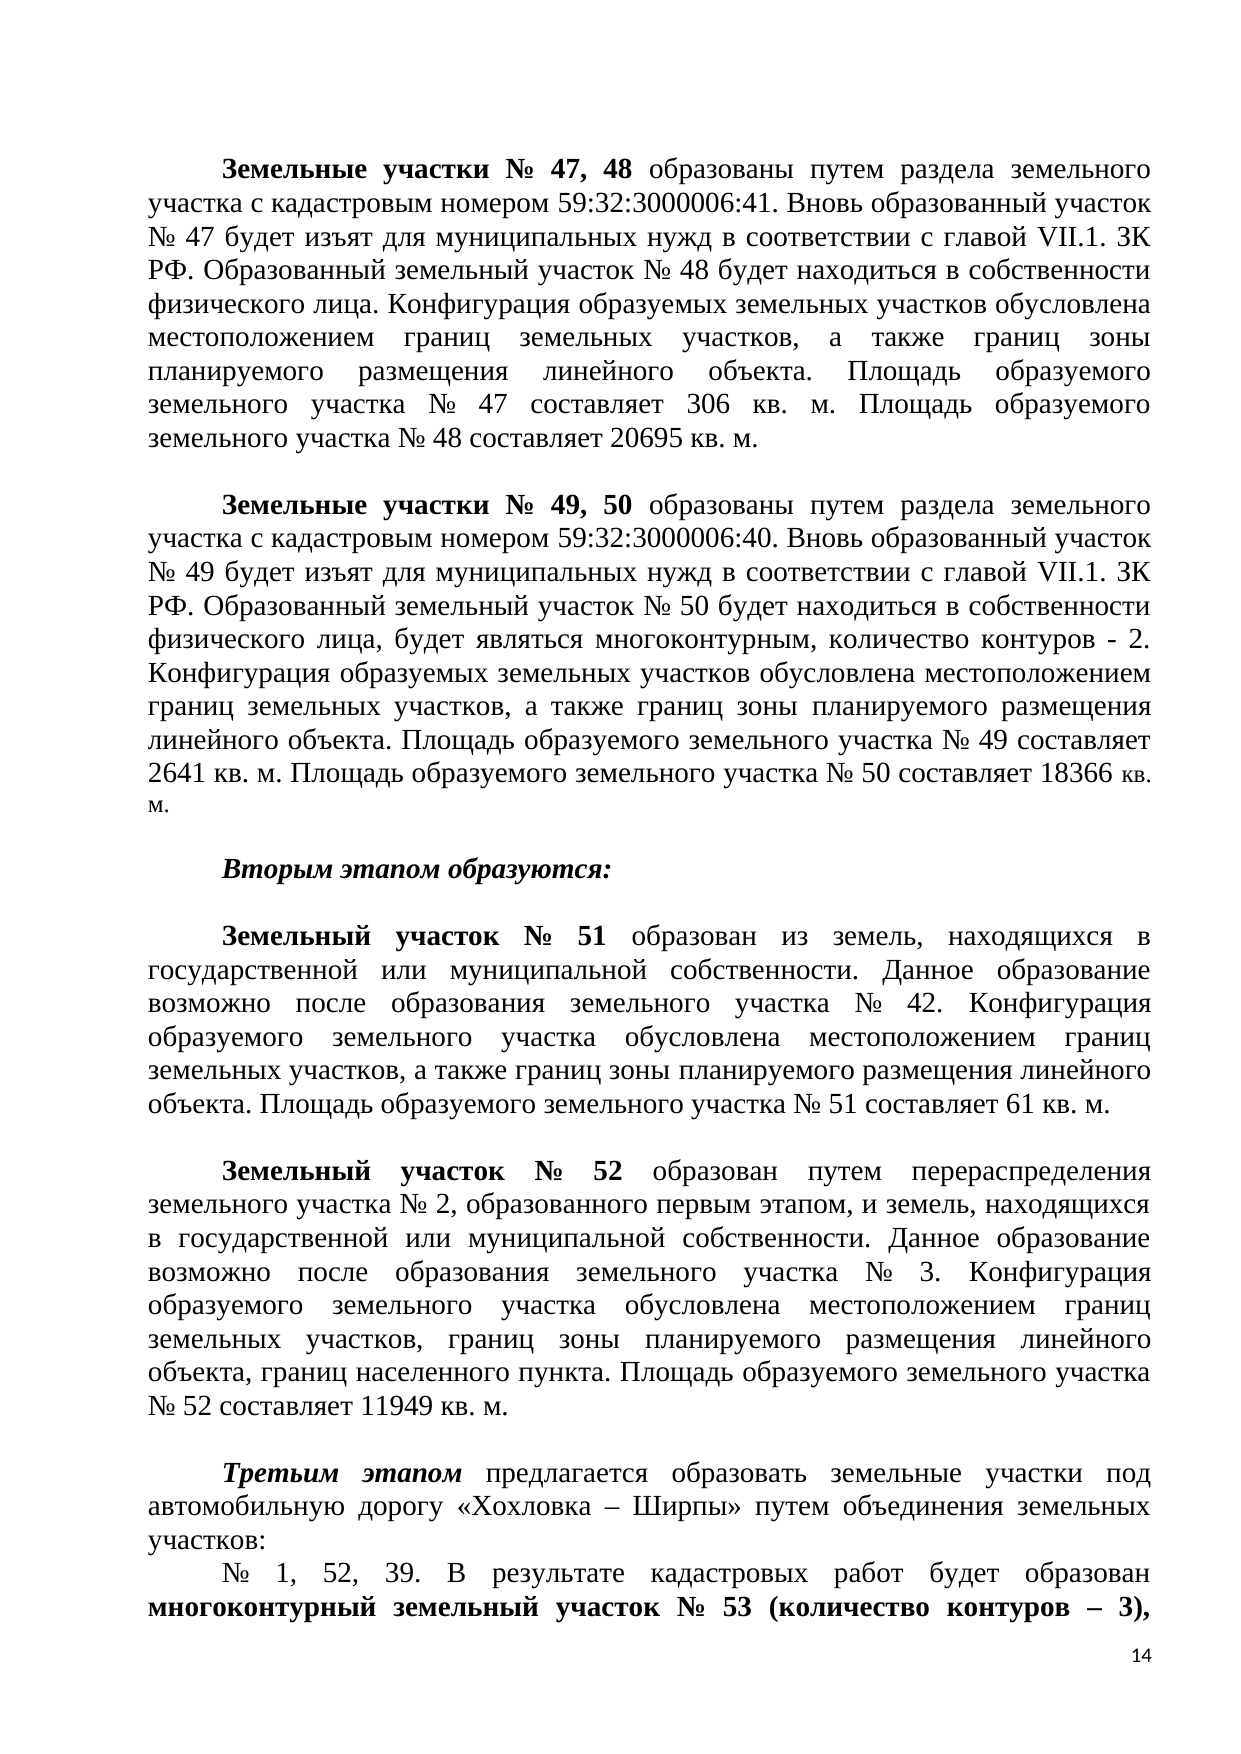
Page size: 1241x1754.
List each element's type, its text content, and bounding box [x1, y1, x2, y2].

text Вторым этапом образуются: [148, 851, 1152, 885]
text Земельный участок № 51 образован из земель, находящихся в государственной или муниципальной собственности. Данное образование возможно после образования земельного участка № 42. Конфигурация образуемого земельного участка обусловлена местоположением границ земельных участков, а также границ зоны планируемого размещения линейного объекта. Площадь образуемого земельного участка № 51 составляет 61 кв. м. [148, 918, 1152, 1119]
text Земельные участки № 49, 50 образованы путем раздела земельного участка с кадастровым номером 59:32:3000006:40. Вновь образованный участок № 49 будет изъят для муниципальных нужд в соответствии с главой VII.1. ЗК РФ. Образованный земельный участок № 50 будет находиться в собственности физического лица, будет являться многоконтурным, количество контуров - 2. Конфигурация образуемых земельных участков обусловлена местоположением границ земельных участков, а также границ зоны планируемого размещения линейного объекта. Площадь образуемого земельного участка № 49 составляет 2641 кв. м. Площадь образуемого земельного участка № 50 составляет 18366 кв. м. [148, 487, 1152, 818]
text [148, 1556, 1152, 1623]
text Земельные участки № 47, 48 образованы путем раздела земельного участка с кадастровым номером 59:32:3000006:41. Вновь образованный участок № 47 будет изъят для муниципальных нужд в соответствии с главой VII.1. ЗК РФ. Образованный земельный участок № 48 будет находиться в собственности физического лица. Конфигурация образуемых земельных участков обусловлена местоположением границ земельных участков, а также границ зоны планируемого размещения линейного объекта. Площадь образуемого земельного участка № 47 составляет 306 кв. м. Площадь образуемого земельного участка № 48 составляет 20695 кв. м. [148, 152, 1152, 453]
text Третьим этапом предлагается образовать земельные участки под автомобильную дорогу «Хохловка – Ширпы» путем объединения земельных участков: [148, 1455, 1152, 1556]
text Земельный участок № 52 образован путем перераспределения земельного участка № 2, образованного первым этапом, и земель, находящихся в государственной или муниципальной собственности. Данное образование возможно после образования земельного участка № 3. Конфигурация образуемого земельного участка обусловлена местоположением границ земельных участков, границ зоны планируемого размещения линейного объекта, границ населенного пункта. Площадь образуемого земельного участка № 52 составляет 11949 кв. м. [148, 1153, 1152, 1421]
